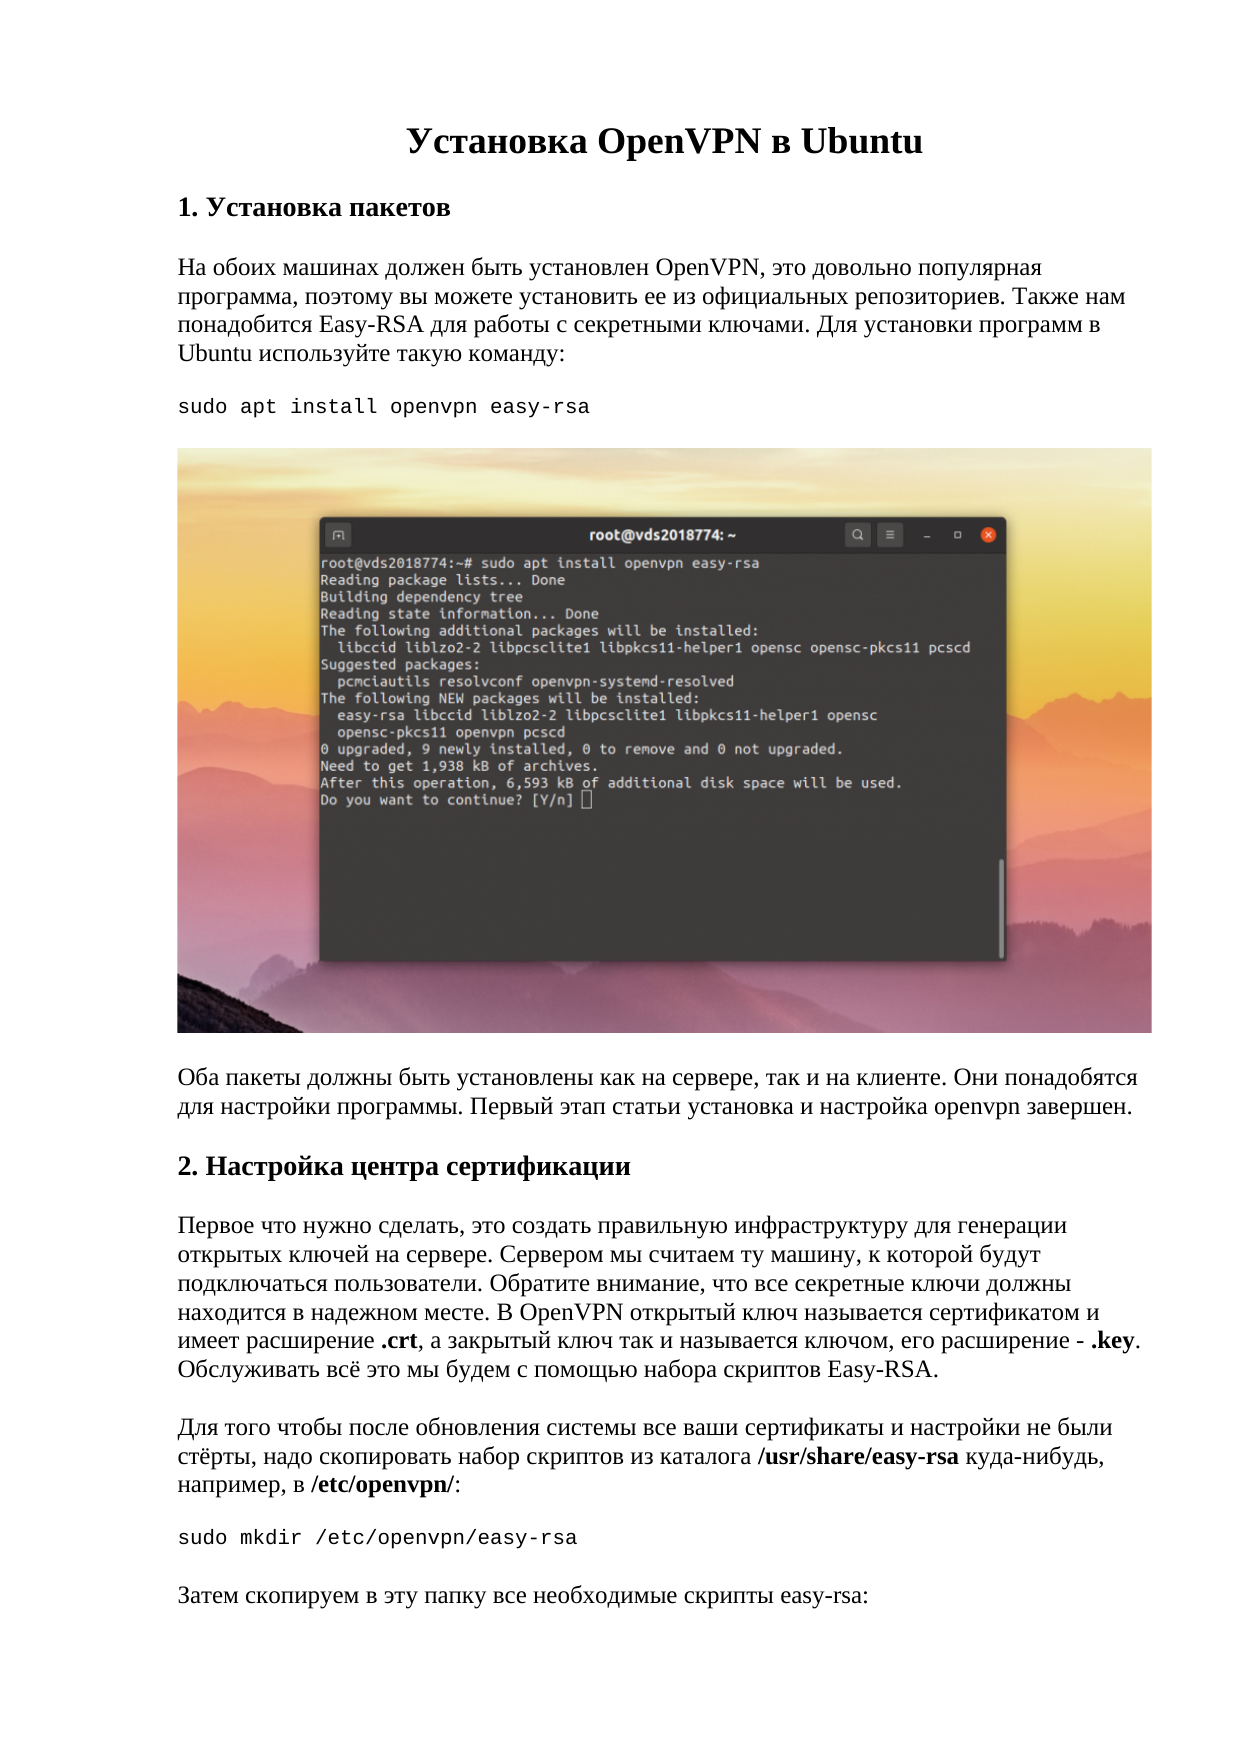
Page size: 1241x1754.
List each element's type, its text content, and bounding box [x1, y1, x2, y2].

text sudo apt install openvpn easy-rsa [177, 396, 1152, 420]
text Для того чтобы после обновления системы все ваши сертификаты и настройки не были стёрты, надо скопировать набор скриптов из каталога /usr/share/easy-rsa куда-нибудь, например, в /etc/openvpn/: [177, 1412, 1152, 1498]
picture [177, 448, 1152, 1033]
text Затем скопируем в эту папку все необходимые скрипты easy-rsa: [177, 1580, 1152, 1609]
text Первое что нужно сделать, это создать правильную инфраструктуру для генерации открытых ключей на сервере. Сервером мы считаем ту машину, к которой будут подключаться пользователи. Обратите внимание, что все секретные ключи должны находится в надежном месте. В OpenVPN открытый ключ называется сертификатом и имеет расширение .crt, а закрытый ключ так и называется ключом, его расширение - .key. Обслуживать всё это мы будем с помощью набора скриптов Easy-RSA. [177, 1210, 1152, 1383]
text На обоих машинах должен быть установлен OpenVPN, это довольно популярная программа, поэтому вы можете установить ее из официальных репозиториев. Также нам понадобится Easy-RSA для работы с секретными ключами. Для установки программ в Ubuntu используйте такую команду: [177, 252, 1152, 367]
text 1. Установка пакетов [177, 190, 1152, 223]
text sudo mkdir /etc/openvpn/easy-rsa [177, 1527, 1152, 1551]
text Установка OpenVPN в Ubuntu [177, 118, 1152, 161]
text Оба пакеты должны быть установлены как на сервере, так и на клиенте. Они понадобятся для настройки программы. Первый этап статьи установка и настройка openvpn завершен. [177, 1062, 1152, 1119]
text 2. Настройка центра сертификации [177, 1149, 1152, 1181]
